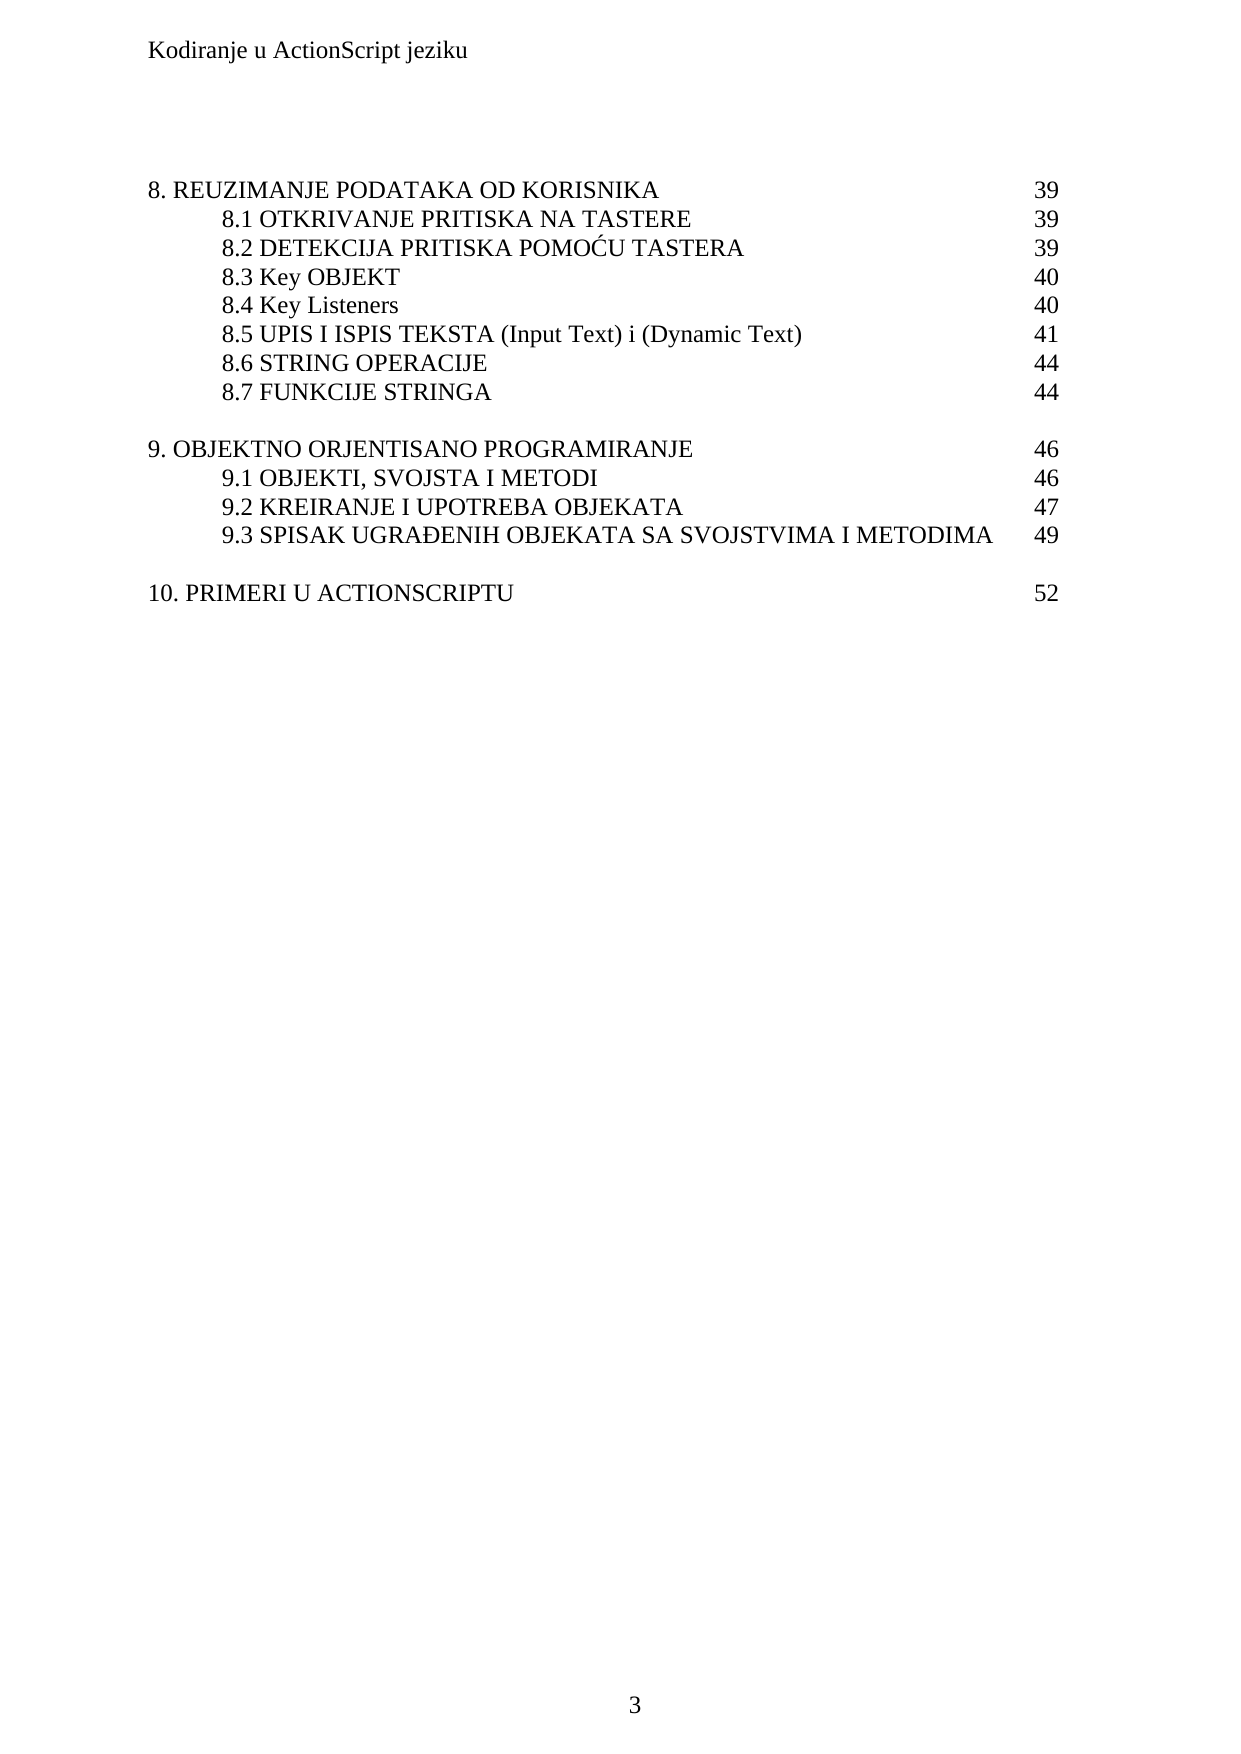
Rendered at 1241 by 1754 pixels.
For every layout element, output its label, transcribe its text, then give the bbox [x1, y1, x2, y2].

text 9. OBJEKTNO ORJENTISANO PROGRAMIRANJE 46 [148, 434, 1122, 463]
text 9.3 SPISAK UGRAĐENIH OBJEKATA SA SVOJSTVIMA I METODIMA 49 [148, 521, 1122, 549]
text 9.1 OBJEKTI, SVOJSTA I METODI 46 [148, 463, 1122, 492]
text 8. REUZIMANJE PODATAKA OD KORISNIKA 39 [148, 176, 1122, 204]
text 8.3 Key OBJEKT 40 [148, 262, 1122, 291]
text 9.2 KREIRANJE I UPOTREBA OBJEKATA 47 [148, 492, 1122, 521]
text 8.2 DETEKCIJA PRITISKA POMOĆU TASTERA 39 [148, 233, 1122, 262]
text 10. PRIMERI U ACTIONSCRIPTU 52 [148, 578, 1122, 607]
text 8.4 Key Listeners 40 [148, 291, 1122, 319]
text 8.6 STRING OPERACIJE 44 [148, 348, 1122, 377]
text 8.1 OTKRIVANJE PRITISKA NA TASTERE 39 [148, 204, 1122, 233]
text 8.7 FUNKCIJE STRINGA 44 [148, 377, 1122, 406]
text 8.5 UPIS I ISPIS TEKSTA (Input Text) i (Dynamic Text) 41 [148, 319, 1122, 348]
